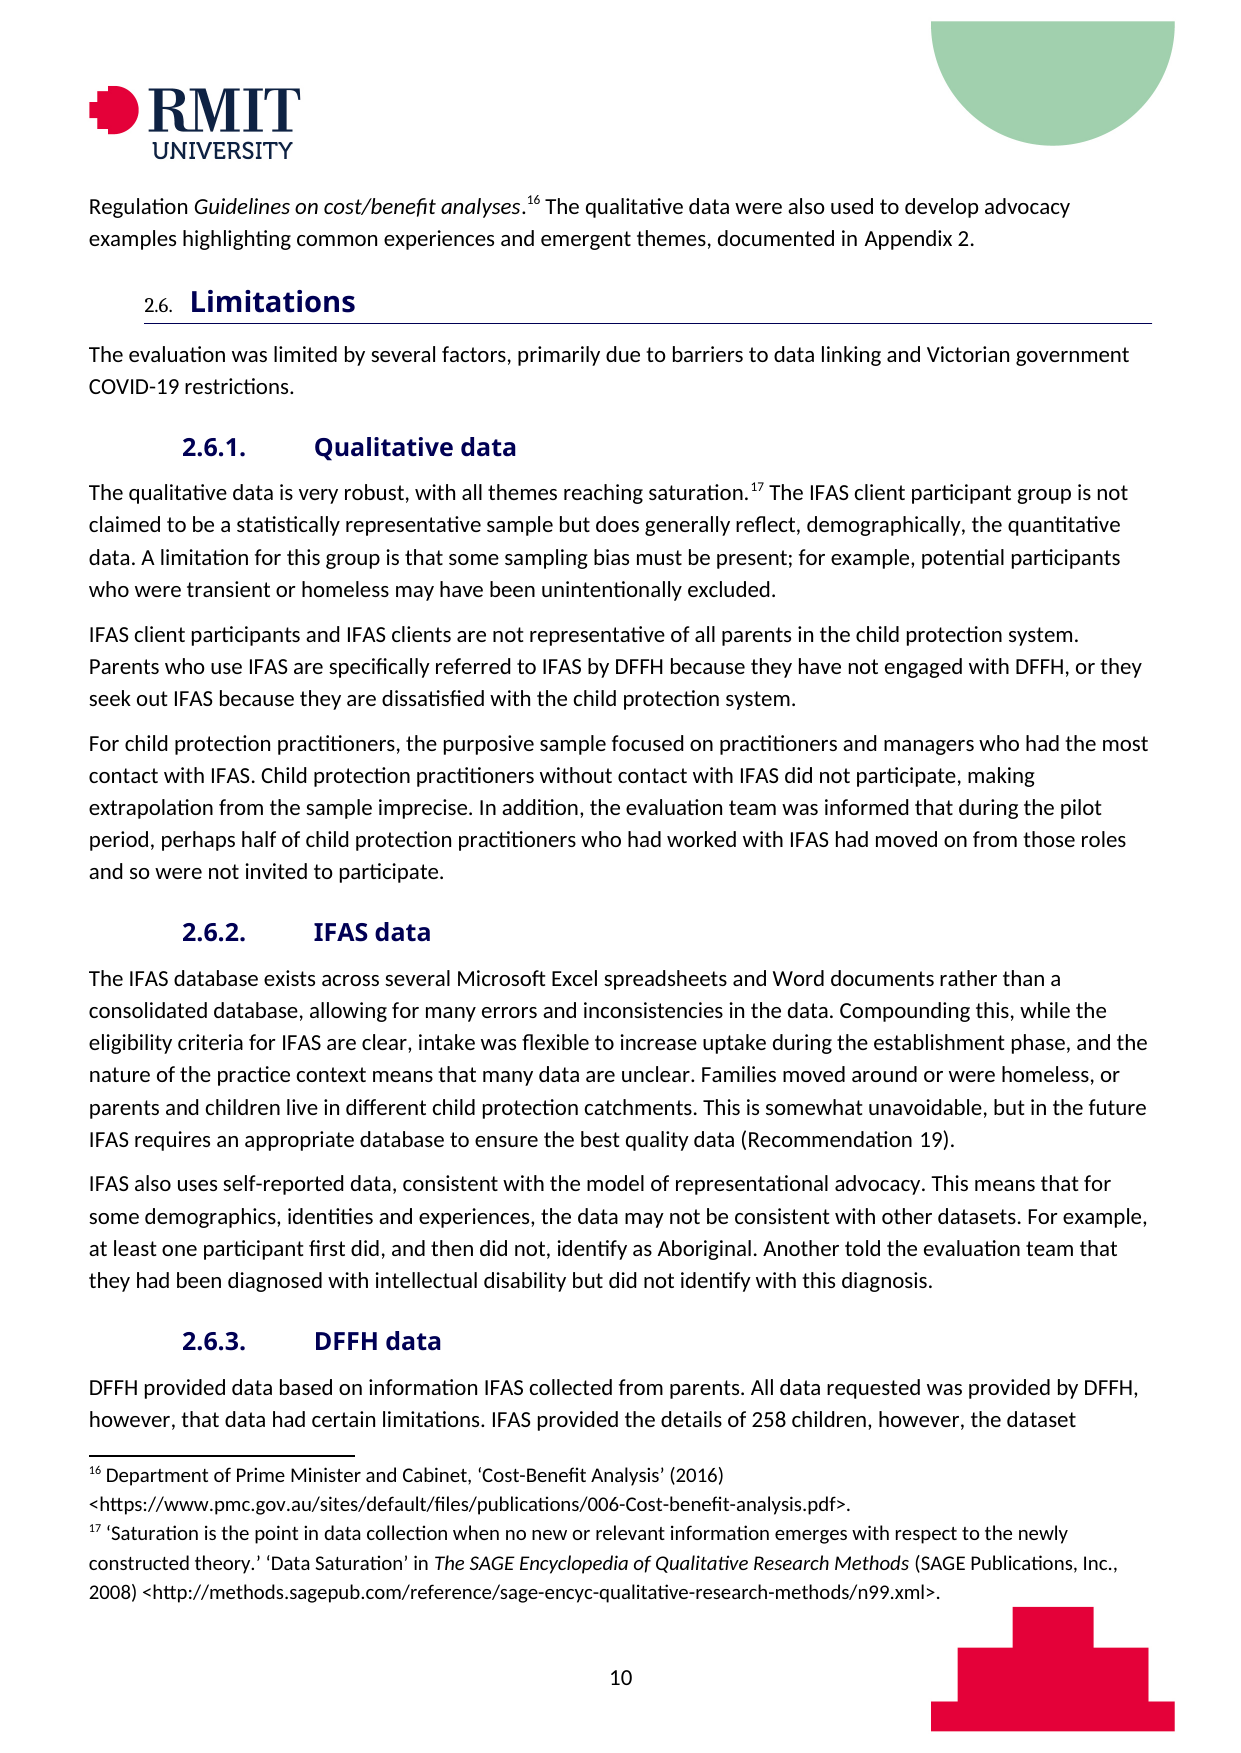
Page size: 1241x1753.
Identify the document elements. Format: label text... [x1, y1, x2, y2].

text IFAS also uses self-reported data, consistent with the model of representational advocacy. This means that for some demographics, identities and experiences, the data may not be consistent with other datasets. For example, at least one participant first did, and then did not, identify as Aboriginal. Another told the evaluation team that they had been diagnosed with intellectual disability but did not identify with this diagnosis. [89, 1169, 1152, 1294]
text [89, 192, 1152, 252]
subtitle IFAS data [182, 915, 1152, 949]
text The qualitative data is very robust, with all themes reaching saturation. The IFAS client participant group is not claimed to be a statistically representative sample but does generally reflect, demographically, the quantitative data. A limitation for this group is that some sampling bias must be present; for example, potential participants who were transient or homeless may have been unintentionally excluded. [89, 478, 1152, 603]
text For child protection practitioners, the purposive sample focused on practitioners and managers who had the most contact with IFAS. Child protection practitioners without contact with IFAS did not participate, making extrapolation from the sample imprecise. In addition, the evaluation team was informed that during the pilot period, perhaps half of child protection practitioners who had worked with IFAS had moved on from those roles and so were not invited to participate. [89, 729, 1152, 886]
subtitle DFFH data [182, 1323, 1152, 1357]
subtitle Qualitative data [182, 429, 1152, 463]
text IFAS client participants and IFAS clients are not representative of all parents in the child protection system. Parents who use IFAS are specifically referred to IFAS by DFFH because they have not engaged with DFFH, or they seek out IFAS because they are dissatisfied with the child protection system. [89, 620, 1152, 712]
picture [0, 1, 1240, 1753]
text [89, 1373, 1152, 1433]
text The IFAS database exists across several Microsoft Excel spreadsheets and Word documents rather than a consolidated database, allowing for many errors and inconsistencies in the data. Compounding this, while the eligibility criteria for IFAS are clear, intake was flexible to increase uptake during the establishment phase, and the nature of the practice context means that many data are unclear. Families moved around or were homeless, or parents and children live in different child protection catchments. This is somewhat unavoidable, but in the future IFAS requires an appropriate database to ensure the best quality data (Recommendation 19). [89, 964, 1152, 1153]
subtitle Limitations [144, 281, 1152, 323]
text The evaluation was limited by several factors, primarily due to barriers to data linking and Victorian government COVID-19 restrictions. [89, 340, 1152, 400]
